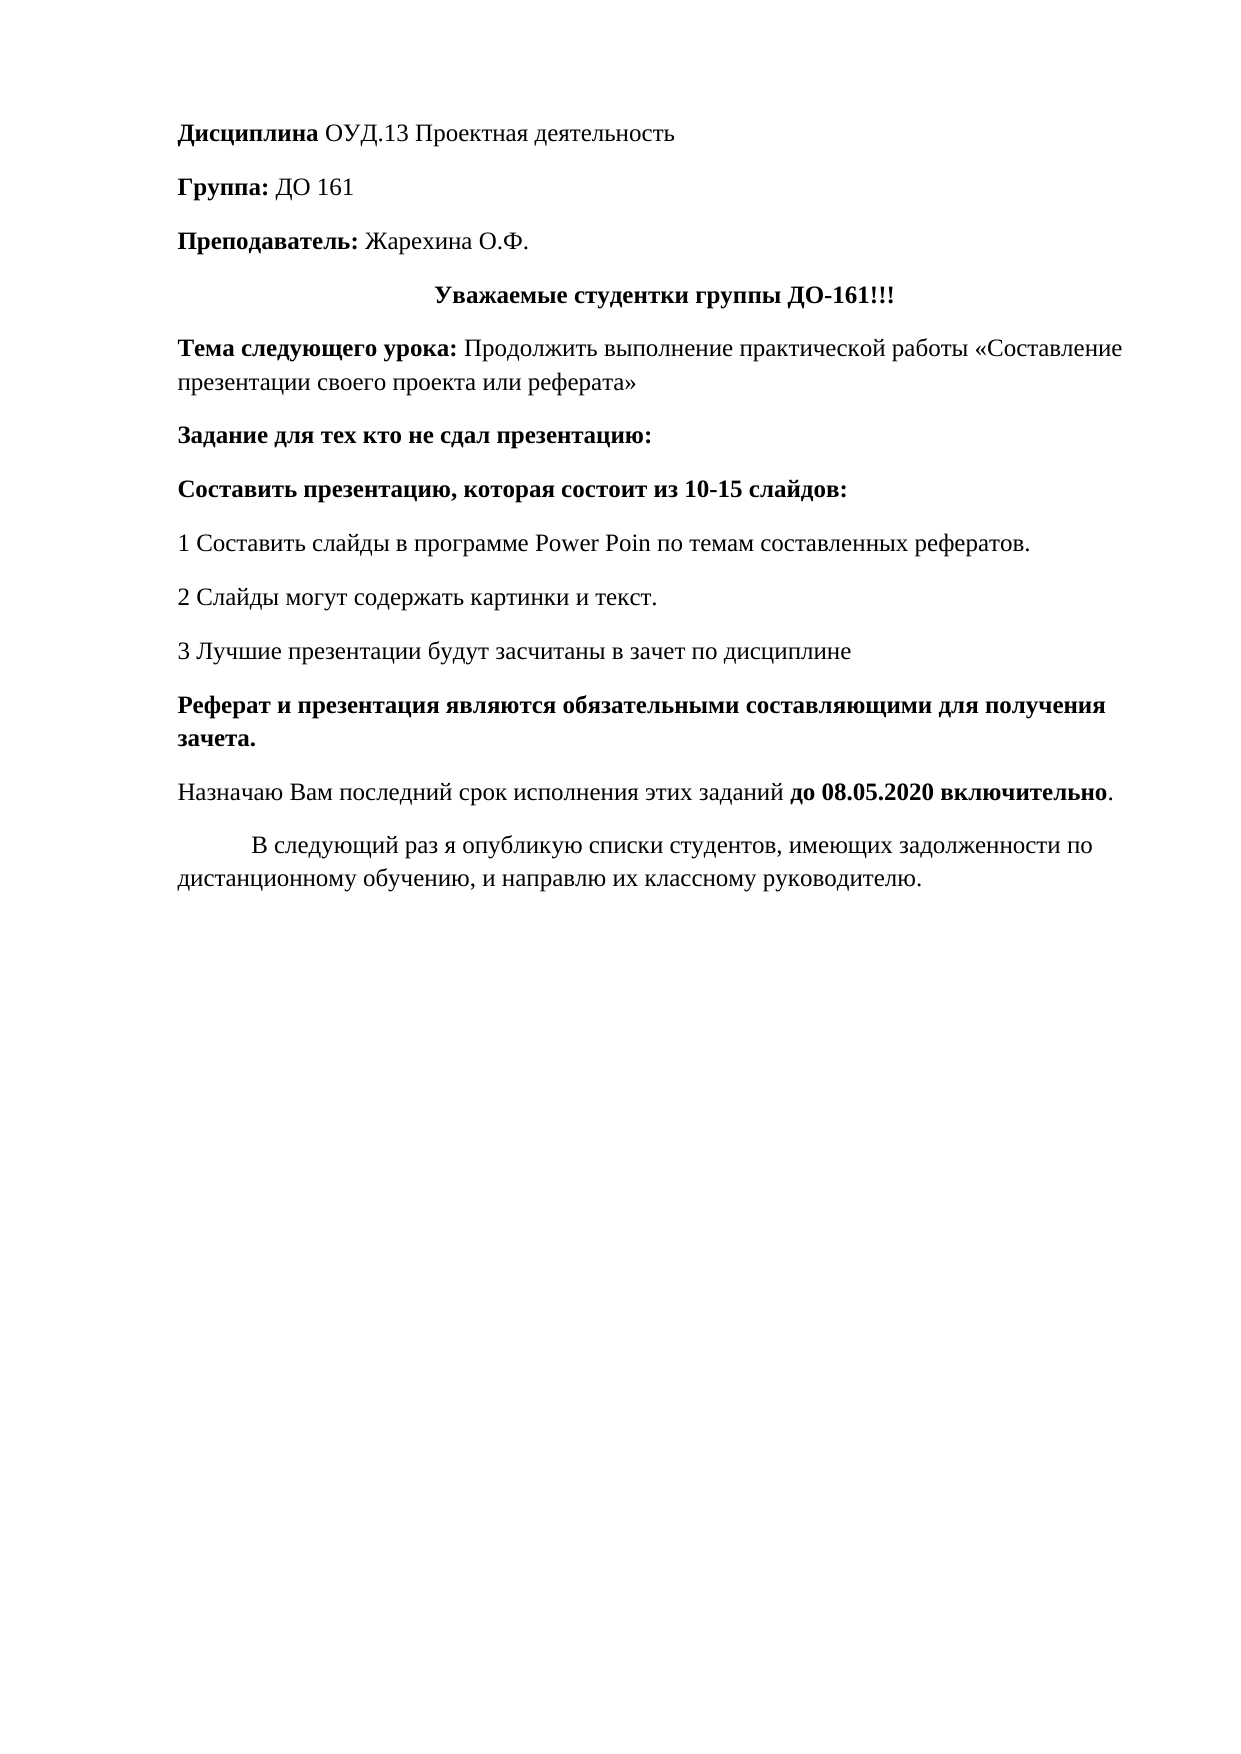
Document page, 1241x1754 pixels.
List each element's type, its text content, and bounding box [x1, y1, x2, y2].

text 1 Составить слайды в программе Power Poin по темам составленных рефератов. [177, 528, 1152, 557]
text Преподаватель: Жарехина О.Ф. [177, 226, 1152, 254]
text 3 Лучшие презентации будут засчитаны в зачет по дисциплине [177, 636, 1152, 664]
text Назначаю Вам последний срок исполнения этих заданий до 08.05.2020 включительно. [177, 777, 1152, 805]
text Составить презентацию, которая состоит из 10-15 слайдов: [177, 474, 1152, 503]
text Дисциплина ОУД.13 Проектная деятельность [177, 118, 1152, 147]
text Задание для тех кто не сдал презентацию: [177, 420, 1152, 449]
text В следующий раз я опубликую списки студентов, имеющих задолженности по дистанционному обучению, и направлю их классному руководителю. [177, 830, 1152, 892]
text Уважаемые студентки группы ДО-161!!! [177, 280, 1152, 308]
text 2 Слайды могут содержать картинки и текст. [177, 582, 1152, 611]
text Группа: ДО 161 [177, 172, 1152, 201]
text Тема следующего урока: Продолжить выполнение практической работы «Составление презентации своего проекта или реферата» [177, 333, 1152, 395]
text Реферат и презентация являются обязательными составляющими для получения зачета. [177, 690, 1152, 751]
